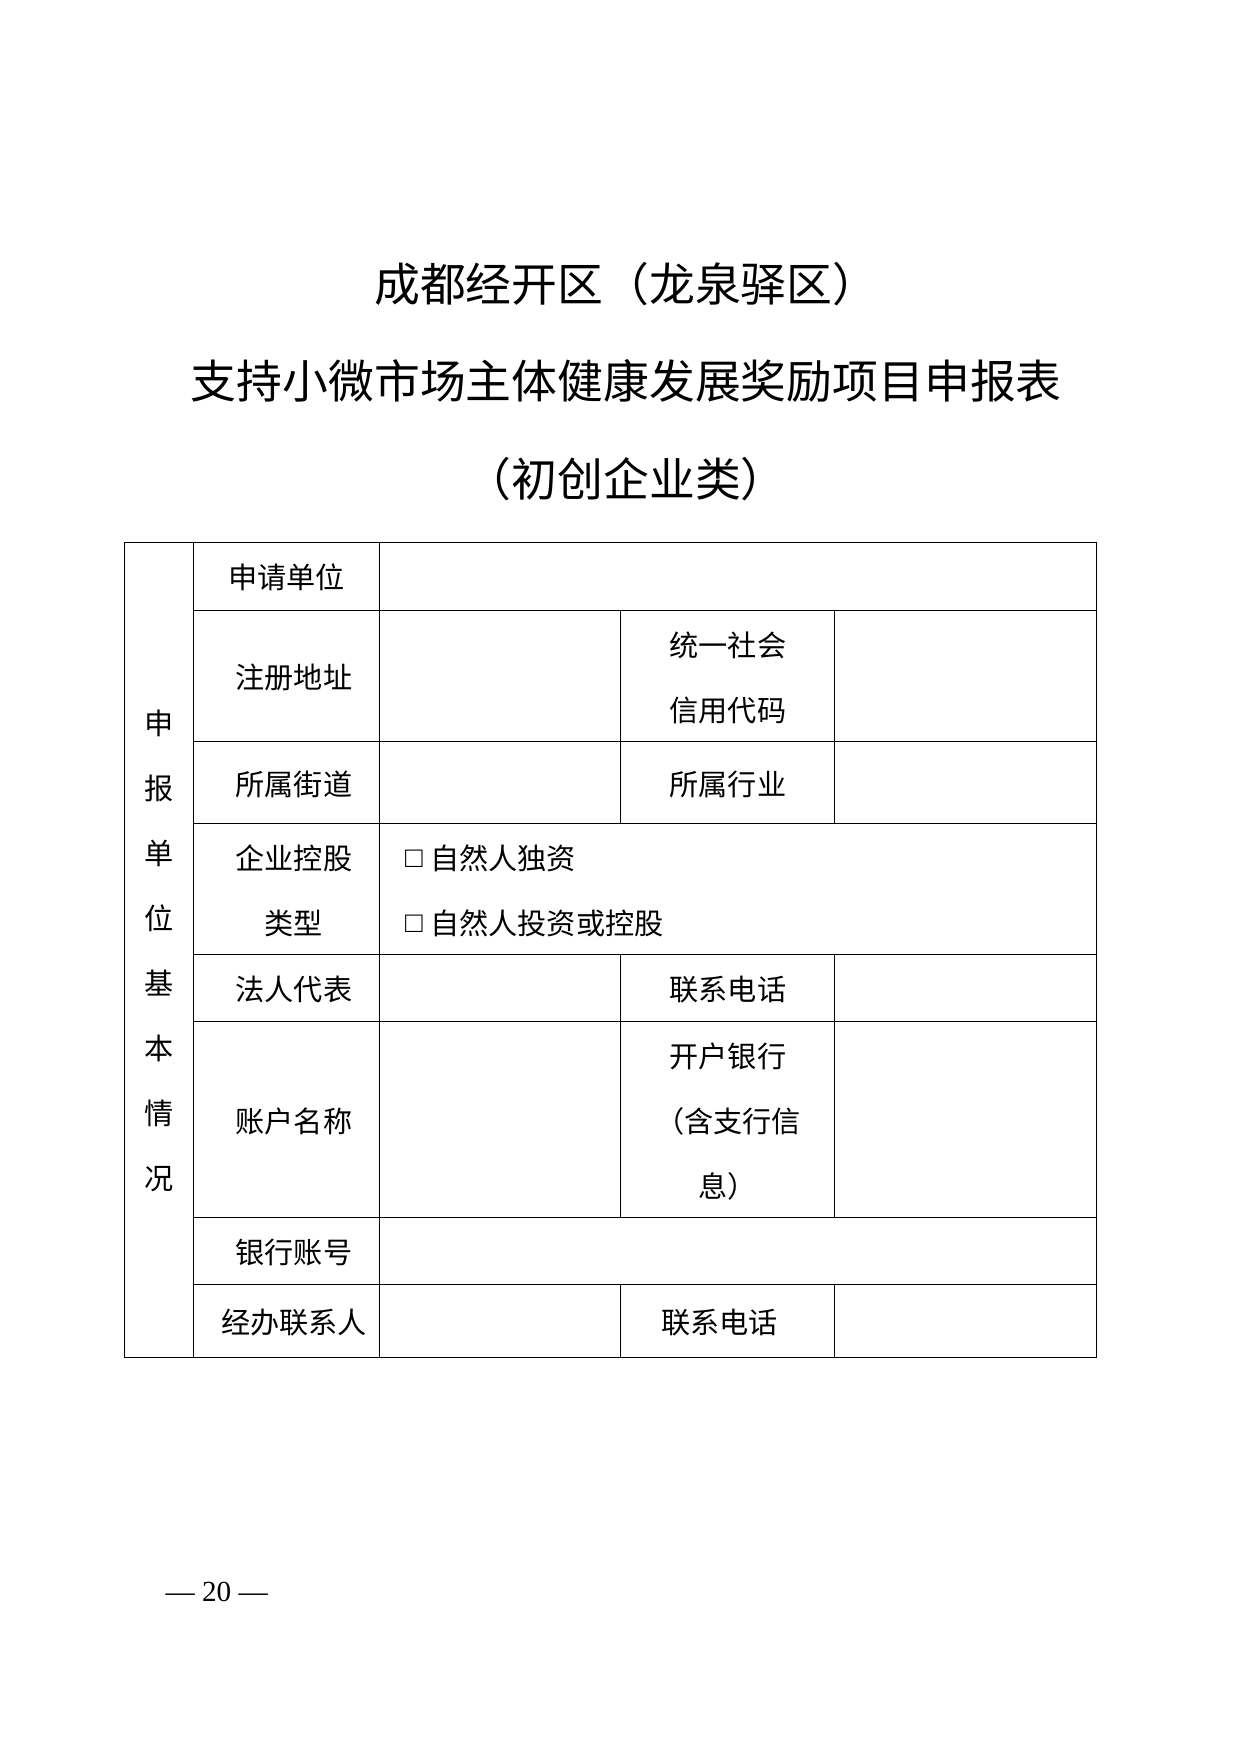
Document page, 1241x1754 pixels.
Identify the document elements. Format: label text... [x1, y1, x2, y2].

table_cell [380, 1218, 1096, 1284]
table_cell 经办联系人 [194, 1285, 379, 1357]
table_cell 企业控股 类型 [194, 824, 379, 954]
table_cell [380, 955, 620, 1021]
table_cell 联系电话 [621, 1285, 834, 1357]
table_header [380, 543, 1096, 610]
table_cell [380, 1285, 620, 1357]
text 成都经开区（龙泉驿区） [165, 233, 1087, 330]
table_header 申请单位 [194, 543, 379, 610]
table_cell [835, 742, 1096, 823]
table_cell [835, 1022, 1096, 1217]
table_cell 所属街道 [194, 742, 379, 823]
table_cell [380, 1022, 620, 1217]
table_cell [835, 611, 1096, 741]
table_cell 法人代表 [194, 955, 379, 1021]
table_cell [380, 611, 620, 741]
table_cell 账户名称 [194, 1022, 379, 1217]
table_cell 所属行业 [621, 742, 834, 823]
table_cell 注册地址 [194, 611, 379, 741]
text 支持小微市场主体健康发展奖励项目申报表（初创企业类） [165, 330, 1087, 525]
table_cell [835, 1285, 1096, 1357]
table_cell 联系电话 [621, 955, 834, 1021]
table_cell [380, 742, 620, 823]
table_cell 统一社会 信用代码 [621, 611, 834, 741]
table_cell 开户银行 （含支行信息） [621, 1022, 834, 1217]
table_cell □ 自然人独资 □ 自然人投资或控股 [380, 824, 1096, 954]
table_header 申报单位基本情况 [125, 543, 193, 1357]
table_cell [835, 955, 1096, 1021]
table_cell 银行账号 [194, 1218, 379, 1284]
